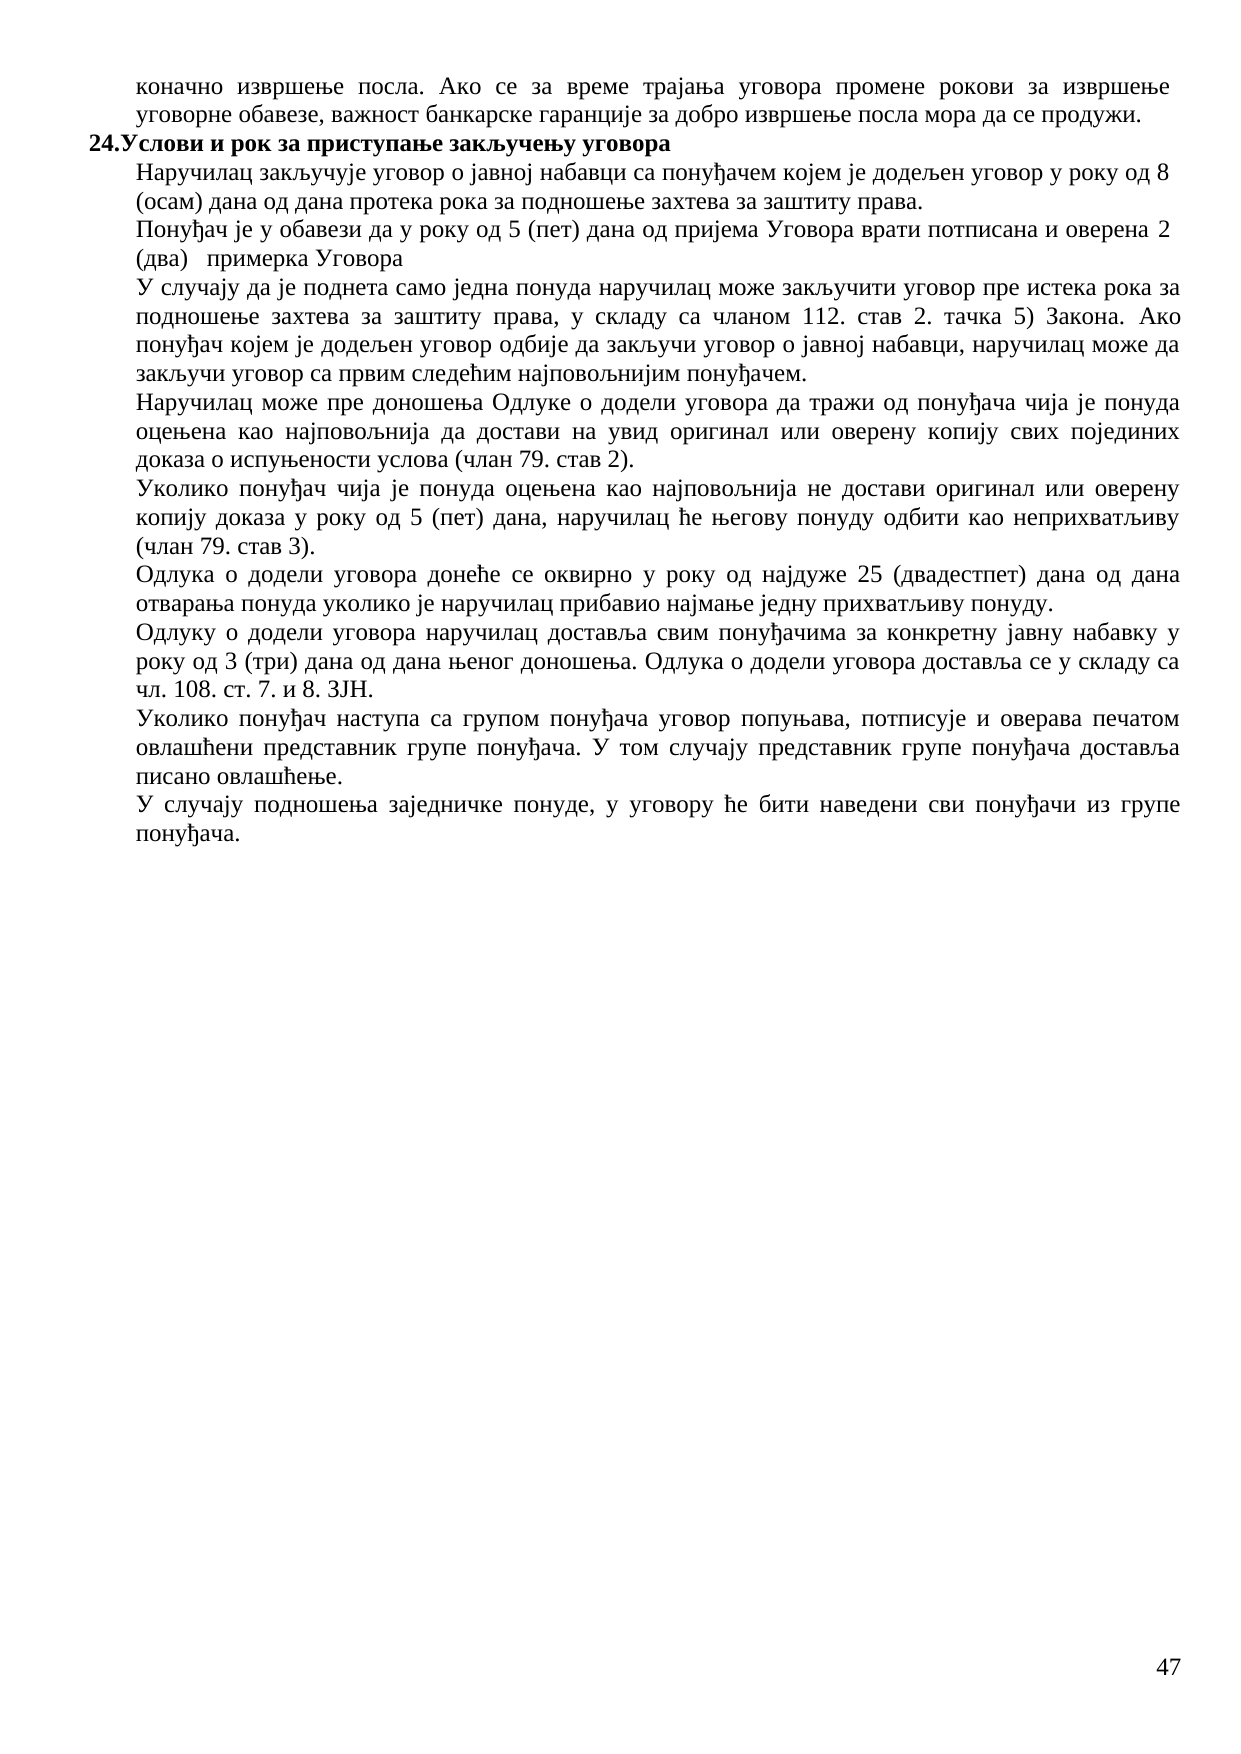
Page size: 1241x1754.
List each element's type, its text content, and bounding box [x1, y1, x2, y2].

text Уколико понуђач чија је понуда оцењена као најповољнија не достави оригинал или оверену копију доказа у року од 5 (пет) дана, наручилац ће његову понуду одбити као неприхватљиву (члан 79. став 3). [136, 473, 1181, 559]
text У случају подношења заједничке понуде, у уговору ће бити наведени сви понуђачи из групе понуђача. [136, 789, 1181, 847]
text У случају да је поднета само једна понуда наручилац може закључити уговор пре истека рока за подношење захтева за заштиту права, у складу са чланом 112. став 2. тачка 5) Закона. Ако понуђач којем је додељен уговор одбије да закључи уговор о јавној набавци, наручилац може да закључи уговор са првим следећим најповољнијим понуђачем. [136, 272, 1181, 387]
text Одлуку о додели уговора наручилац доставља свим понуђачима за конкретну јавну набавку у року од 3 (три) дана од дана њеног доношења. Одлука о додели уговора доставља се у складу са чл. 108. ст. 7. и 8. ЗЈН. [136, 617, 1181, 703]
text Уколико понуђач наступа са групом понуђача уговор попуњава, потписује и оверава печатом овлашћени представник групе понуђача. У том случају представник групе понуђача доставља писано овлашћење. [136, 703, 1181, 789]
text Наручилац закључује уговор о јавној набавци са понуђачем којем је додељен уговор у року од 8 (осам) дана од дана протека рока за подношење захтева за заштиту права. [136, 157, 1170, 214]
text Одлука о додели уговора донеће се оквирно у року од најдуже 25 (двадестпет) дана од дана отварања понуда уколико је наручилац прибавио најмање једну прихватљиву понуду. [136, 559, 1181, 617]
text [91, 71, 1170, 128]
text Наручилац може пре доношења Одлуке о додели уговора да тражи од понуђача чија је понуда оцењена као најповољнија да достави на увид оригинал или оверену копију свих појединих доказа о испуњености услова (члан 79. став 2). [136, 387, 1181, 473]
text Понуђач је у обавези да у року од 5 (пет) дана од пријема Уговора врати потписана и оверена 2 (два) примерка Уговора [136, 214, 1170, 272]
text 24.Услови и рок за приступање закључењу уговора [89, 128, 1170, 157]
